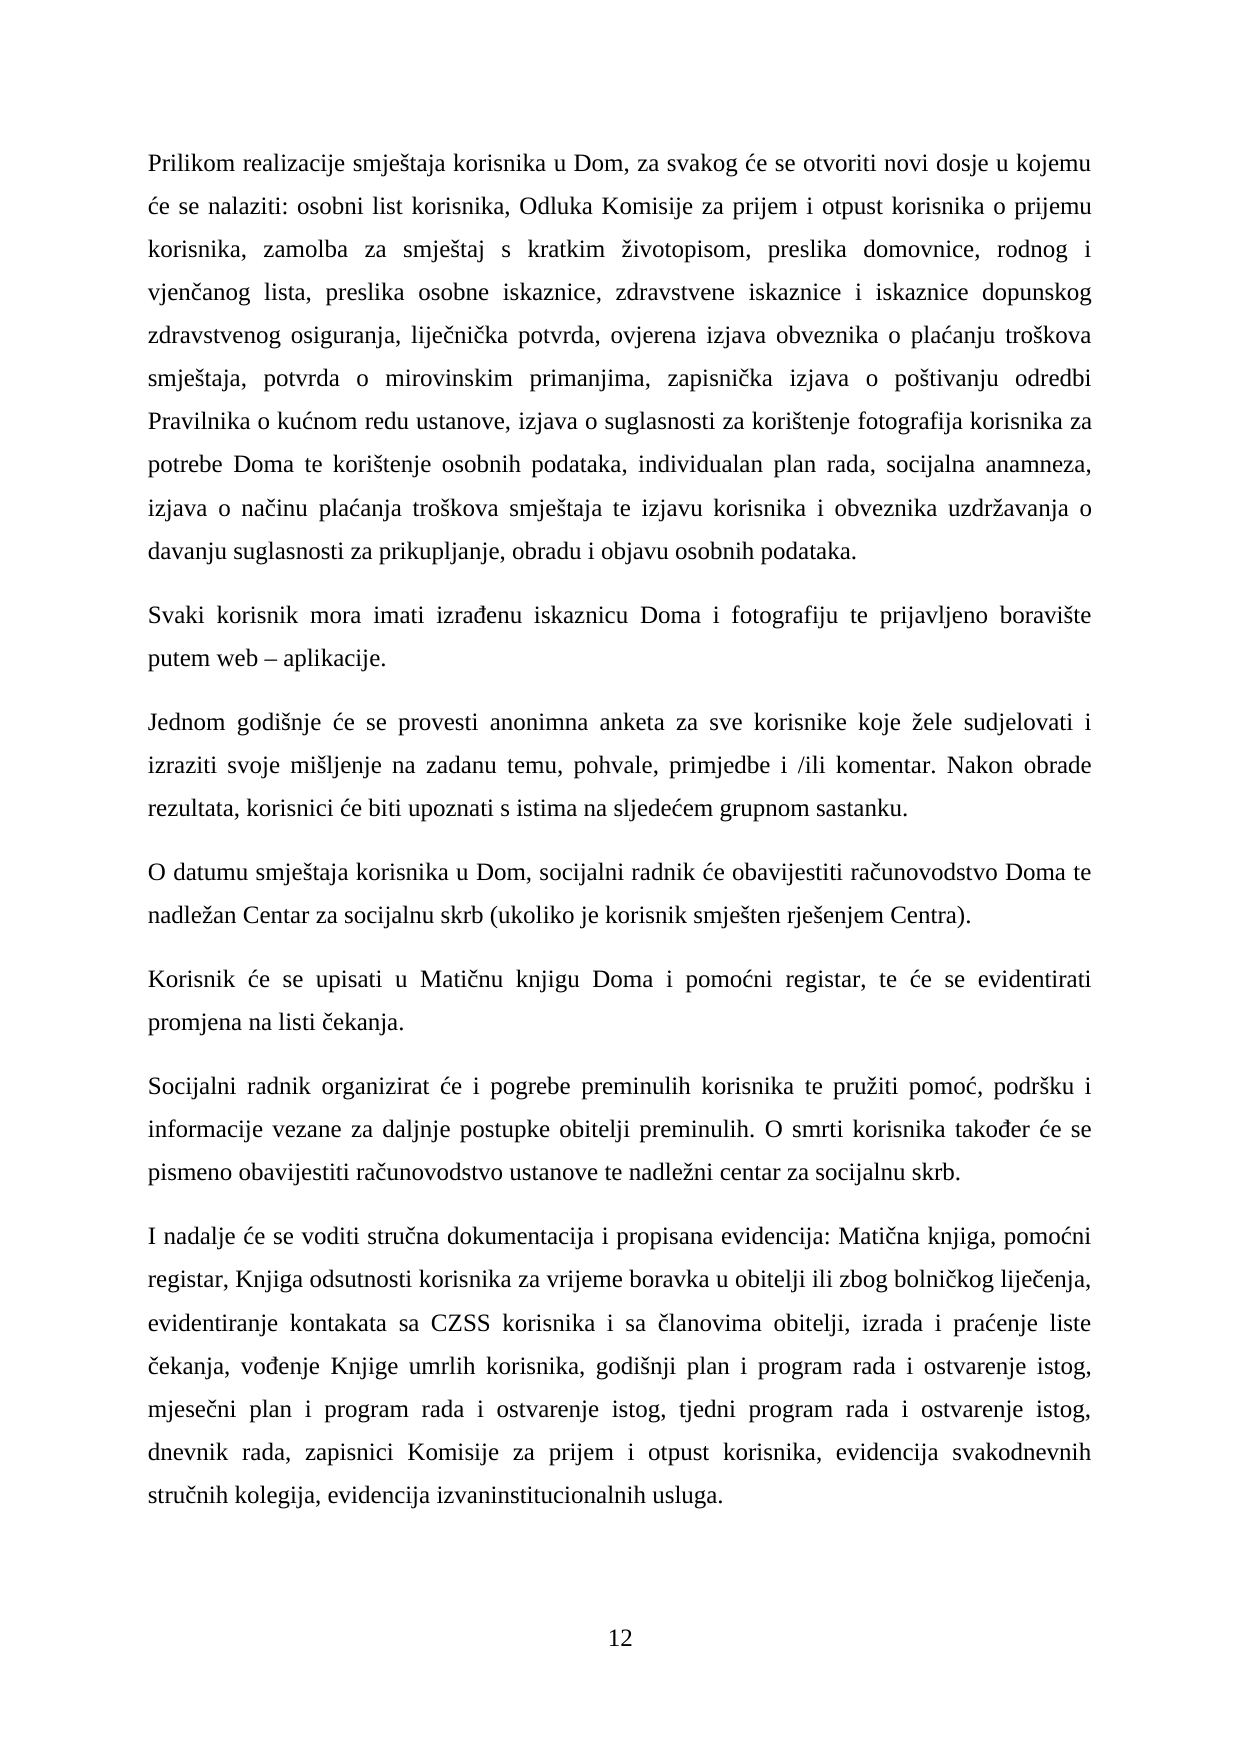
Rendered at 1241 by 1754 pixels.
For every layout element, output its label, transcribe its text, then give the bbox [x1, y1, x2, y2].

text Prilikom realizacije smještaja korisnika u Dom, za svakog će se otvoriti novi dosje u kojemu će se nalaziti: osobni list korisnika, Odluka Komisije za prijem i otpust korisnika o prijemu korisnika, zamolba za smještaj s kratkim životopisom, preslika domovnice, rodnog i vjenčanog lista, preslika osobne iskaznice, zdravstvene iskaznice i iskaznice dopunskog zdravstvenog osiguranja, liječnička potvrda, ovjerena izjava obveznika o plaćanju troškova smještaja, potvrda o mirovinskim primanjima, zapisnička izjava o poštivanju odredbi Pravilnika o kućnom redu ustanove, izjava o suglasnosti za korištenje fotografija korisnika za potrebe Doma te korištenje osobnih podataka, individualan plan rada, socijalna anamneza, izjava o načinu plaćanja troškova smještaja te izjavu korisnika i obveznika uzdržavanja o davanju suglasnosti za prikupljanje, obradu i objavu osobnih podataka. [148, 148, 1093, 564]
text Jednom godišnje će se provesti anonimna anketa za sve korisnike koje žele sudjelovati i izraziti svoje mišljenje na zadanu temu, pohvale, primjedbe i /ili komentar. Nakon obrade rezultata, korisnici će biti upoznati s istima na sljedećem grupnom sastanku. [148, 707, 1093, 822]
text I nadalje će se voditi stručna dokumentacija i propisana evidencija: Matična knjiga, pomoćni registar, Knjiga odsutnosti korisnika za vrijeme boravka u obitelji ili zbog bolničkog liječenja, evidentiranje kontakata sa CZSS korisnika i sa članovima obitelji, izrada i praćenje liste čekanja, vođenje Knjige umrlih korisnika, godišnji plan i program rada i ostvarenje istog, mjesečni plan i program rada i ostvarenje istog, tjedni program rada i ostvarenje istog, dnevnik rada, zapisnici Komisije za prijem i otpust korisnika, evidencija svakodnevnih stručnih kolegija, evidencija izvaninstitucionalnih usluga. [148, 1221, 1093, 1509]
text Korisnik će se upisati u Matičnu knjigu Doma i pomoćni registar, te će se evidentirati promjena na listi čekanja. [148, 964, 1093, 1036]
text Svaki korisnik mora imati izrađenu iskaznicu Doma i fotografiju te prijavljeno boravište putem web – aplikacije. [148, 600, 1093, 672]
text Socijalni radnik organizirat će i pogrebe preminulih korisnika te pružiti pomoć, podršku i informacije vezane za daljnje postupke obitelji preminulih. O smrti korisnika također će se pismeno obavijestiti računovodstvo ustanove te nadležni centar za socijalnu skrb. [148, 1071, 1093, 1186]
text O datumu smještaja korisnika u Dom, socijalni radnik će obavijestiti računovodstvo Doma te nadležan Centar za socijalnu skrb (ukoliko je korisnik smješten rješenjem Centra). [148, 857, 1093, 929]
